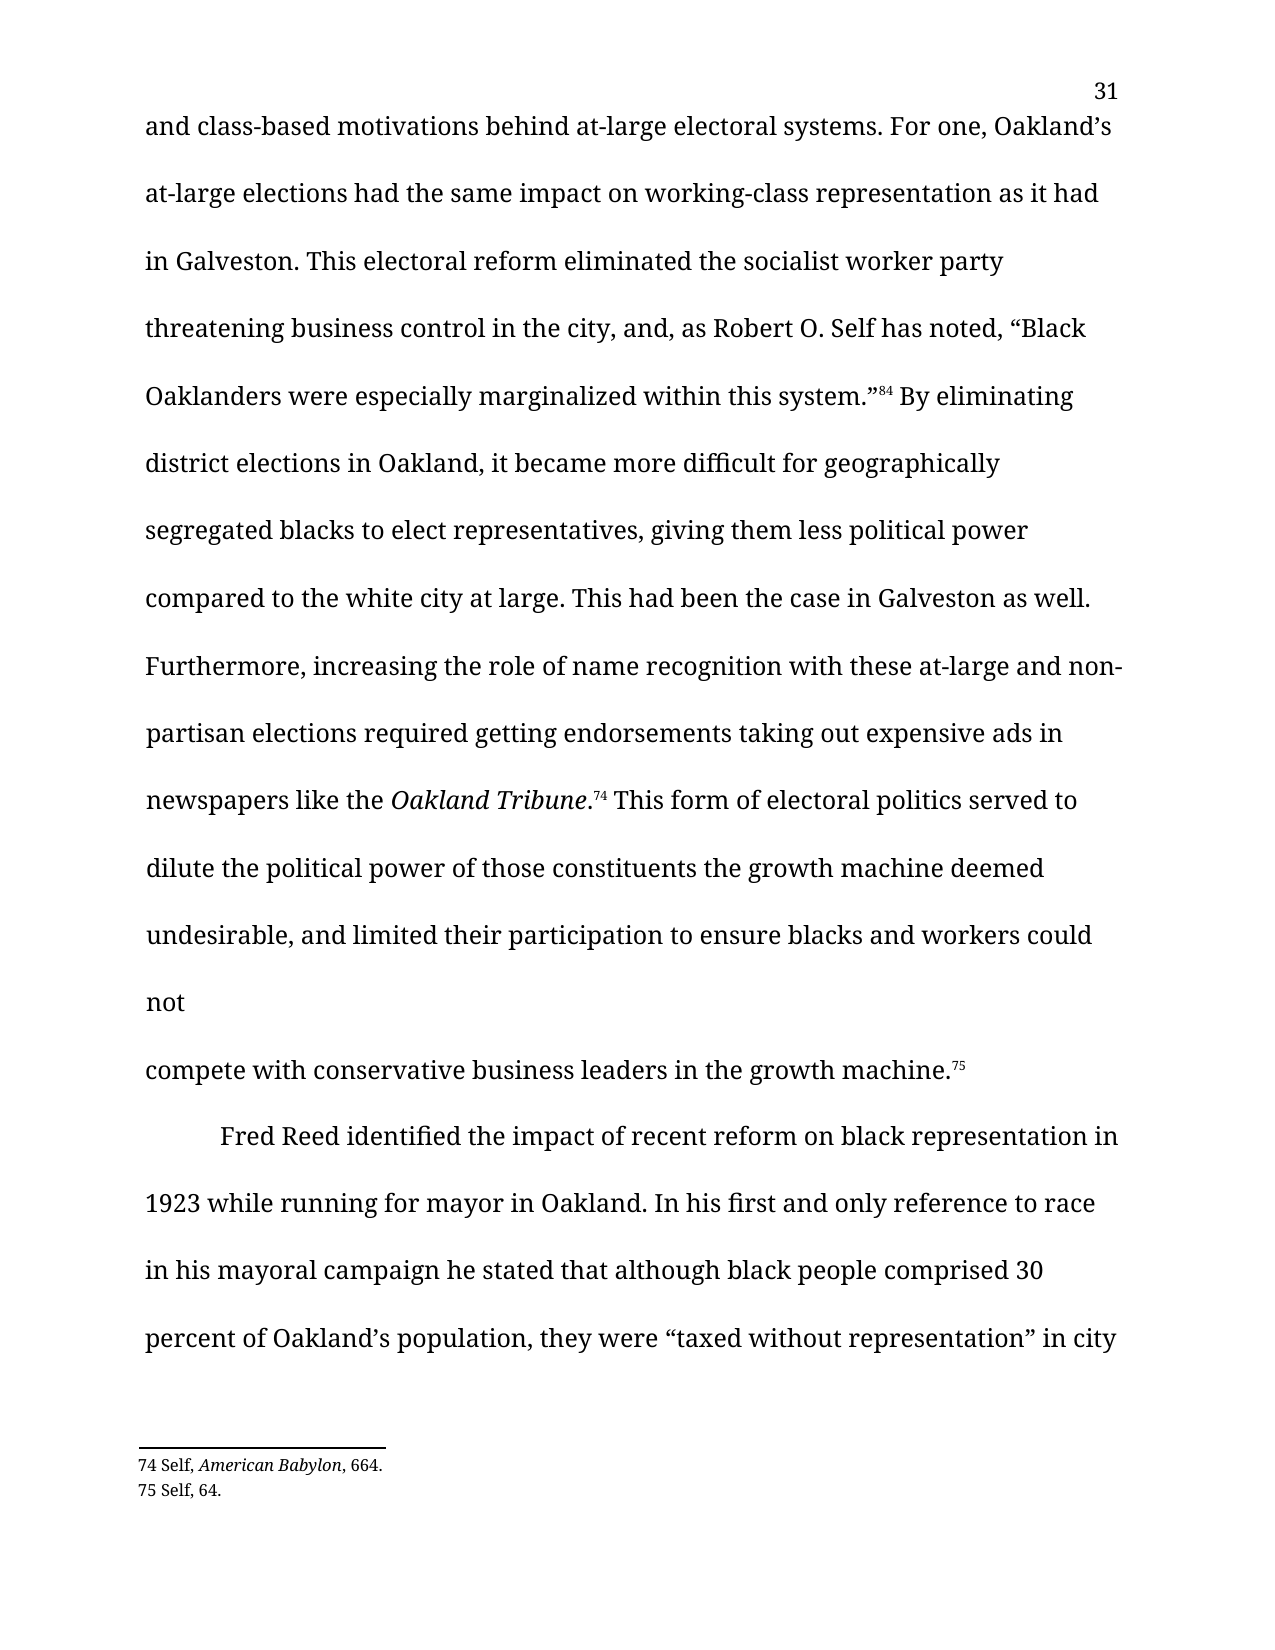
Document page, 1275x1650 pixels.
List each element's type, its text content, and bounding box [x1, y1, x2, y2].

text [145, 108, 1124, 614]
text Furthermore, increasing the role of name recognition with these at-large and non-partisan elections required getting endorsements taking out expensive ads in newspapers like the Oakland Tribune. This form of electoral politics served to dilute the political power of those constituents the growth machine deemed undesirable, and limited their participation to ensure blacks and workers could not [145, 648, 1124, 1019]
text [145, 1118, 1124, 1354]
text compete with conservative business leaders in the growth machine. [145, 1053, 1124, 1087]
